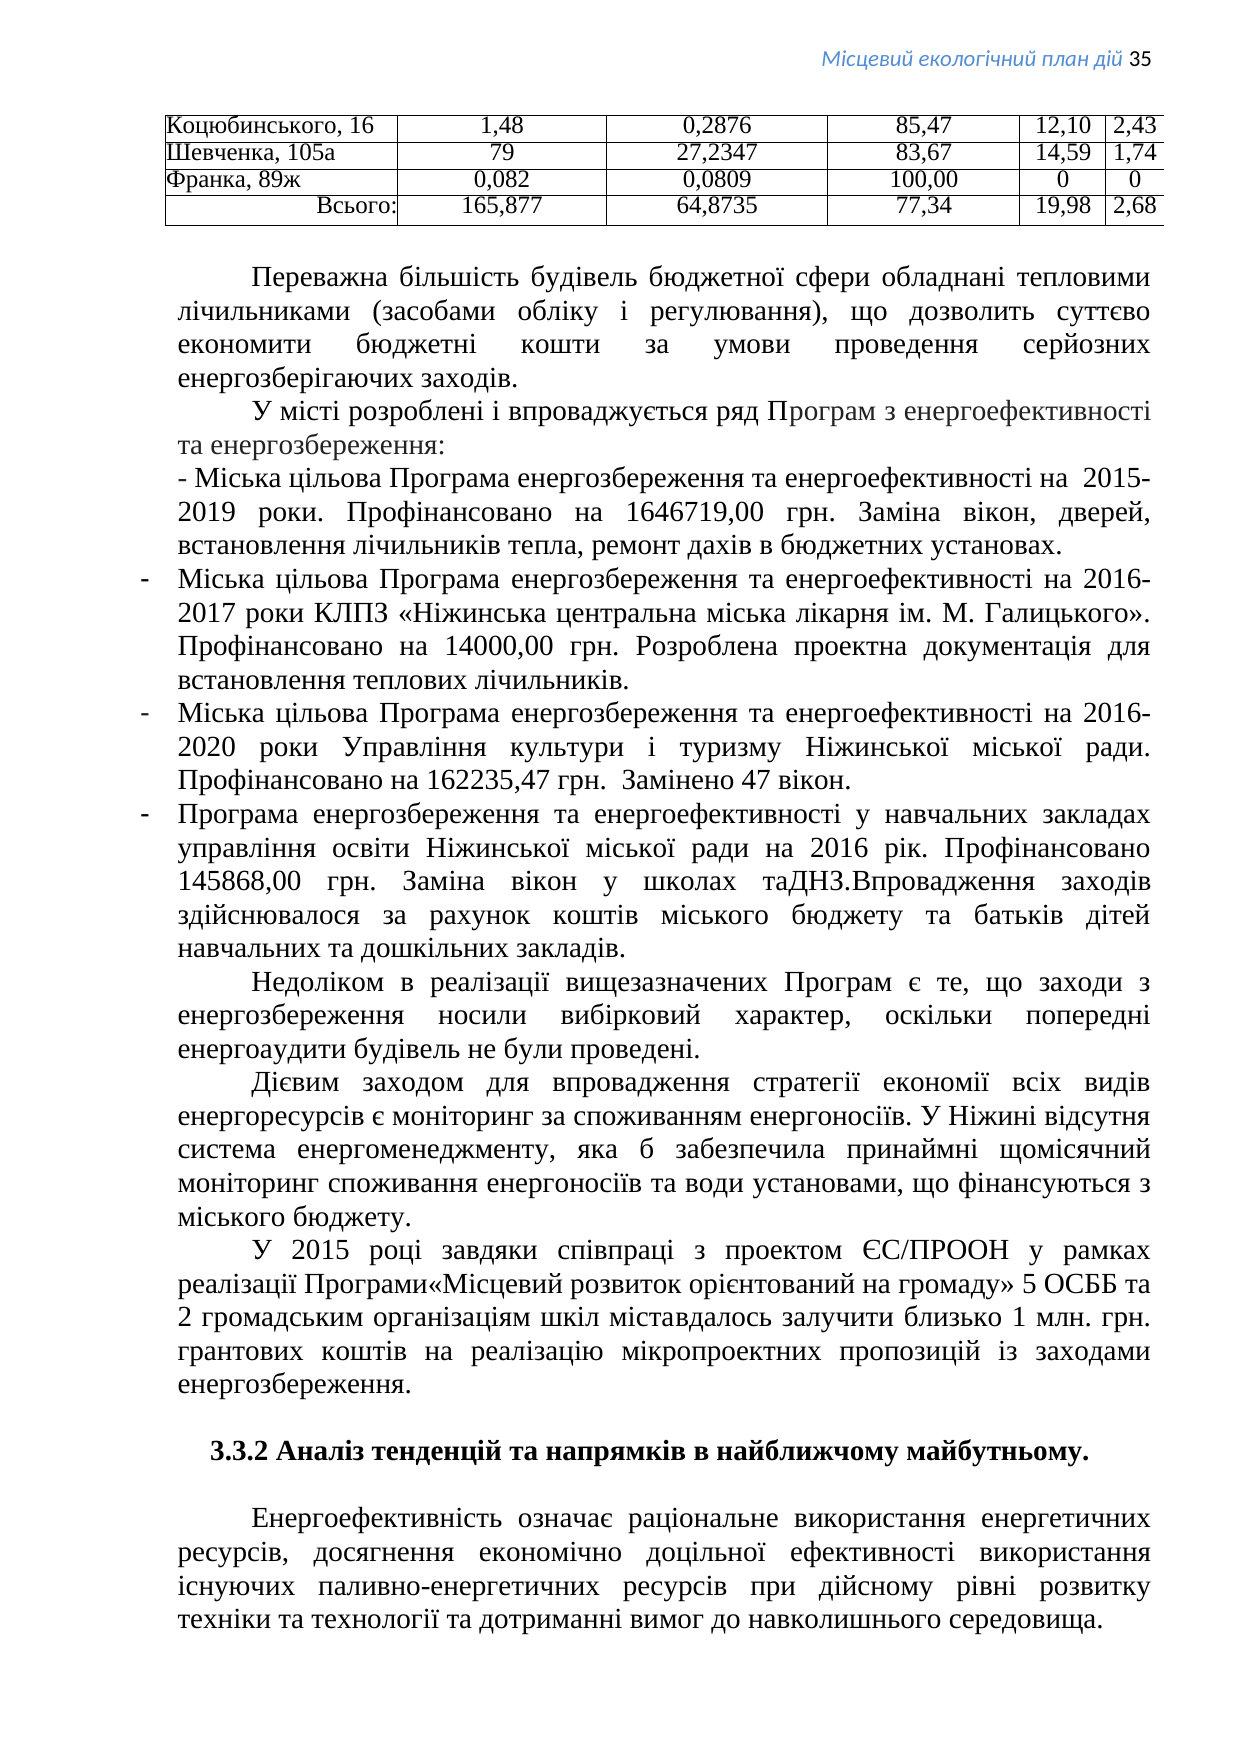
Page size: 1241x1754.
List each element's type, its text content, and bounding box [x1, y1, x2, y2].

table_cell 1,74 [1106, 143, 1163, 169]
table_cell Франка, 89ж [166, 170, 397, 195]
text - Міська цільова Програма енергозбереження та енергоефективності на 2015-2019 роки. Профінансовано на 1646719,00 грн. Заміна вікон, дверей, встановлення лічильників тепла, ремонт дахів в бюджетних установах. [177, 460, 1152, 561]
table_cell 19,98 [1020, 196, 1105, 224]
table_cell 77,34 [828, 196, 1019, 224]
table_cell 2,43 [1106, 116, 1163, 142]
text Дієвим заходом для впровадження стратегії економії всіх видів енергоресурсів є моніторинг за споживанням енергоносіїв. У Ніжині відсутня система енергоменеджменту, яка б забезпечила принаймні щомісячний моніторинг споживання енергоносіїв та води установами, що фінансуються з міського бюджету. [177, 1064, 1152, 1232]
table_cell 64,8735 [607, 196, 827, 224]
table_cell 83,67 [828, 143, 1019, 169]
table_cell 79 [398, 143, 606, 169]
table_cell 0 [1020, 170, 1105, 195]
text Переважна більшість будівель бюджетної сфери обладнані тепловими лічильниками (засобами обліку і регулювання), що дозволить суттєво економити бюджетні кошти за умови проведення серйозних енергозберігаючих заходів. [177, 259, 1152, 393]
table_cell 100,00 [828, 170, 1019, 195]
text 3.3.2 Аналіз тенденцій та напрямків в найближчому майбутньому. [148, 1433, 1152, 1467]
list Міська цільова Програма енергозбереження та енергоефективності на 2016-2020 роки Управління культури і туризму Ніжинської міської ради. Профінансовано на 162235,47 грн. Замінено 47 вікон. [140, 695, 1152, 796]
table_cell 14,59 [1020, 143, 1105, 169]
text У місті розроблені і впроваджується ряд Програм з енергоефективності та енергозбереження: [177, 393, 1152, 460]
table_cell 12,10 [1020, 116, 1105, 142]
table_cell 1,48 [398, 116, 606, 142]
text Енергоефективність означає раціональне використання енергетичних ресурсів, досягнення економічно доцільної ефективності використання існуючих паливно-енергетичних ресурсів при дійсному рівні розвитку техніки та технології та дотриманні вимог до навколишнього середовища. [177, 1501, 1152, 1635]
table_cell Всього: [166, 196, 397, 224]
table_cell 0,2876 [607, 116, 827, 142]
table_cell 165,877 [398, 196, 606, 224]
table_cell 27,2347 [607, 143, 827, 169]
table_cell 0 [1106, 170, 1163, 195]
table_cell 2,68 [1106, 196, 1163, 224]
table_cell Шевченка, 105а [166, 143, 397, 169]
list Міська цільова Програма енергозбереження та енергоефективності на 2016-2017 роки КЛПЗ «Ніжинська центральна міська лікарня ім. М. Галицького». Профінансовано на 14000,00 грн. Розроблена проектна документація для встановлення теплових лічильників. [140, 561, 1152, 695]
table_cell Коцюбинського, 16 [166, 116, 397, 142]
table_cell 0,0809 [607, 170, 827, 195]
list Програма енергозбереження та енергоефективності у навчальних закладах управління освіти Ніжинської міської ради на 2016 рік. Профінансовано 145868,00 грн. Заміна вікон у школах таДНЗ.Впровадження заходів здійснювалося за рахунок коштів міського бюджету та батьків дітей навчальних та дошкільних закладів. [140, 796, 1152, 964]
text Недоліком в реалізації вищезазначених Програм є те, що заходи з енергозбереження носили вибірковий характер, оскільки попередні енергоаудити будівель не були проведені. [177, 964, 1152, 1064]
table_cell 85,47 [828, 116, 1019, 142]
table_cell 0,082 [398, 170, 606, 195]
text У 2015 році завдяки співпраці з проектом ЄС/ПРООН у рамках реалізації Програми«Місцевий розвиток орієнтований на громаду» 5 ОСББ та 2 громадським організаціям шкіл міставдалось залучити близько 1 млн. грн. грантових коштів на реалізацію мікропроектних пропозицій із заходами енергозбереження. [177, 1232, 1152, 1400]
